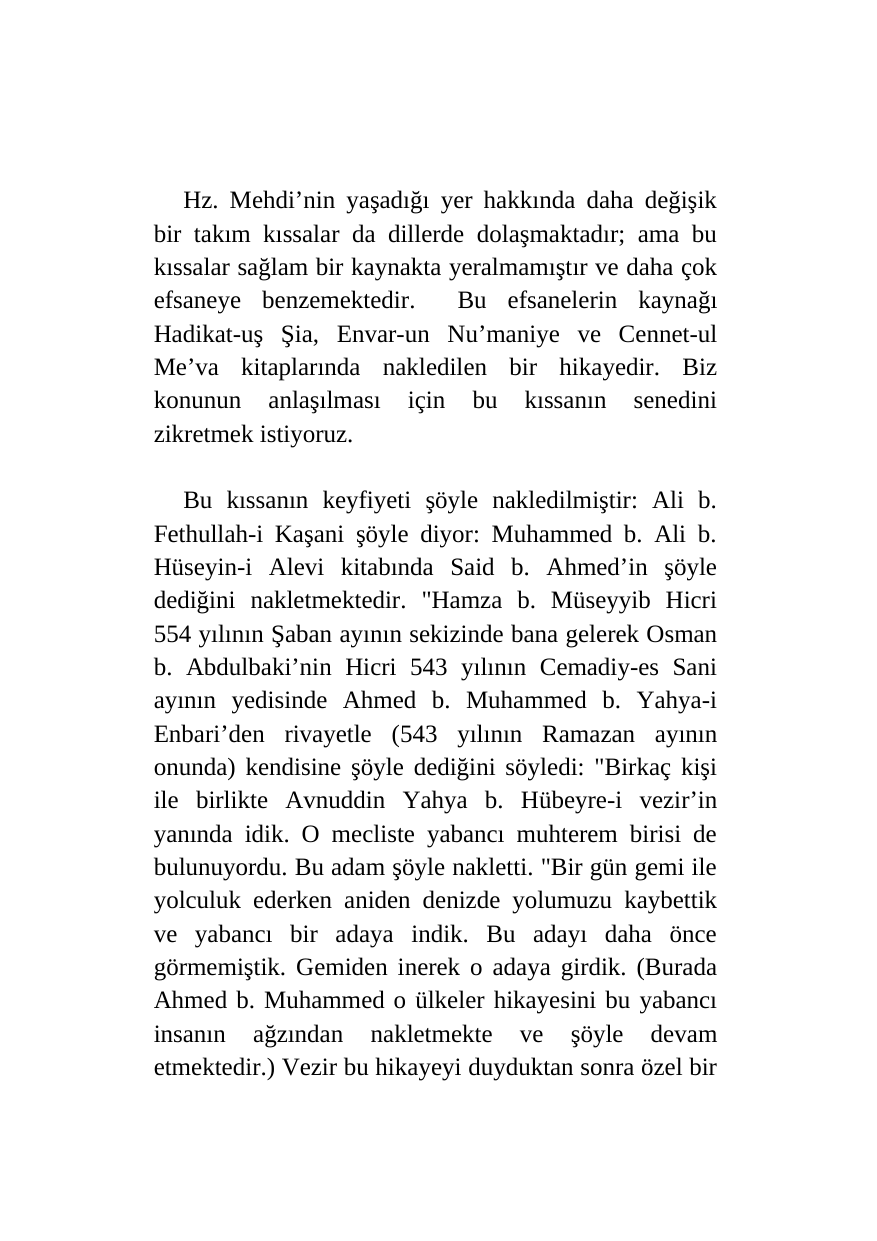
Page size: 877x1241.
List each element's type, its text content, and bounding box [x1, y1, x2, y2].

text Hz. Mehdi’nin yaşadığı yer hakkında daha değişik bir takım kıssalar da dillerde dolaşmaktadır; ama bu kıssalar sağlam bir kaynakta yeralmamıştır ve daha çok efsaneye benzemektedir. Bu efsanelerin kaynağı Hadikat-uş Şia, Envar-un Nu’maniye ve Cennet-ul Me’va kitaplarında nakledilen bir hikayedir. Biz konunun anlaşılması için bu kıssanın senedini zikretmek istiyoruz. [153, 181, 717, 448]
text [153, 481, 717, 1081]
